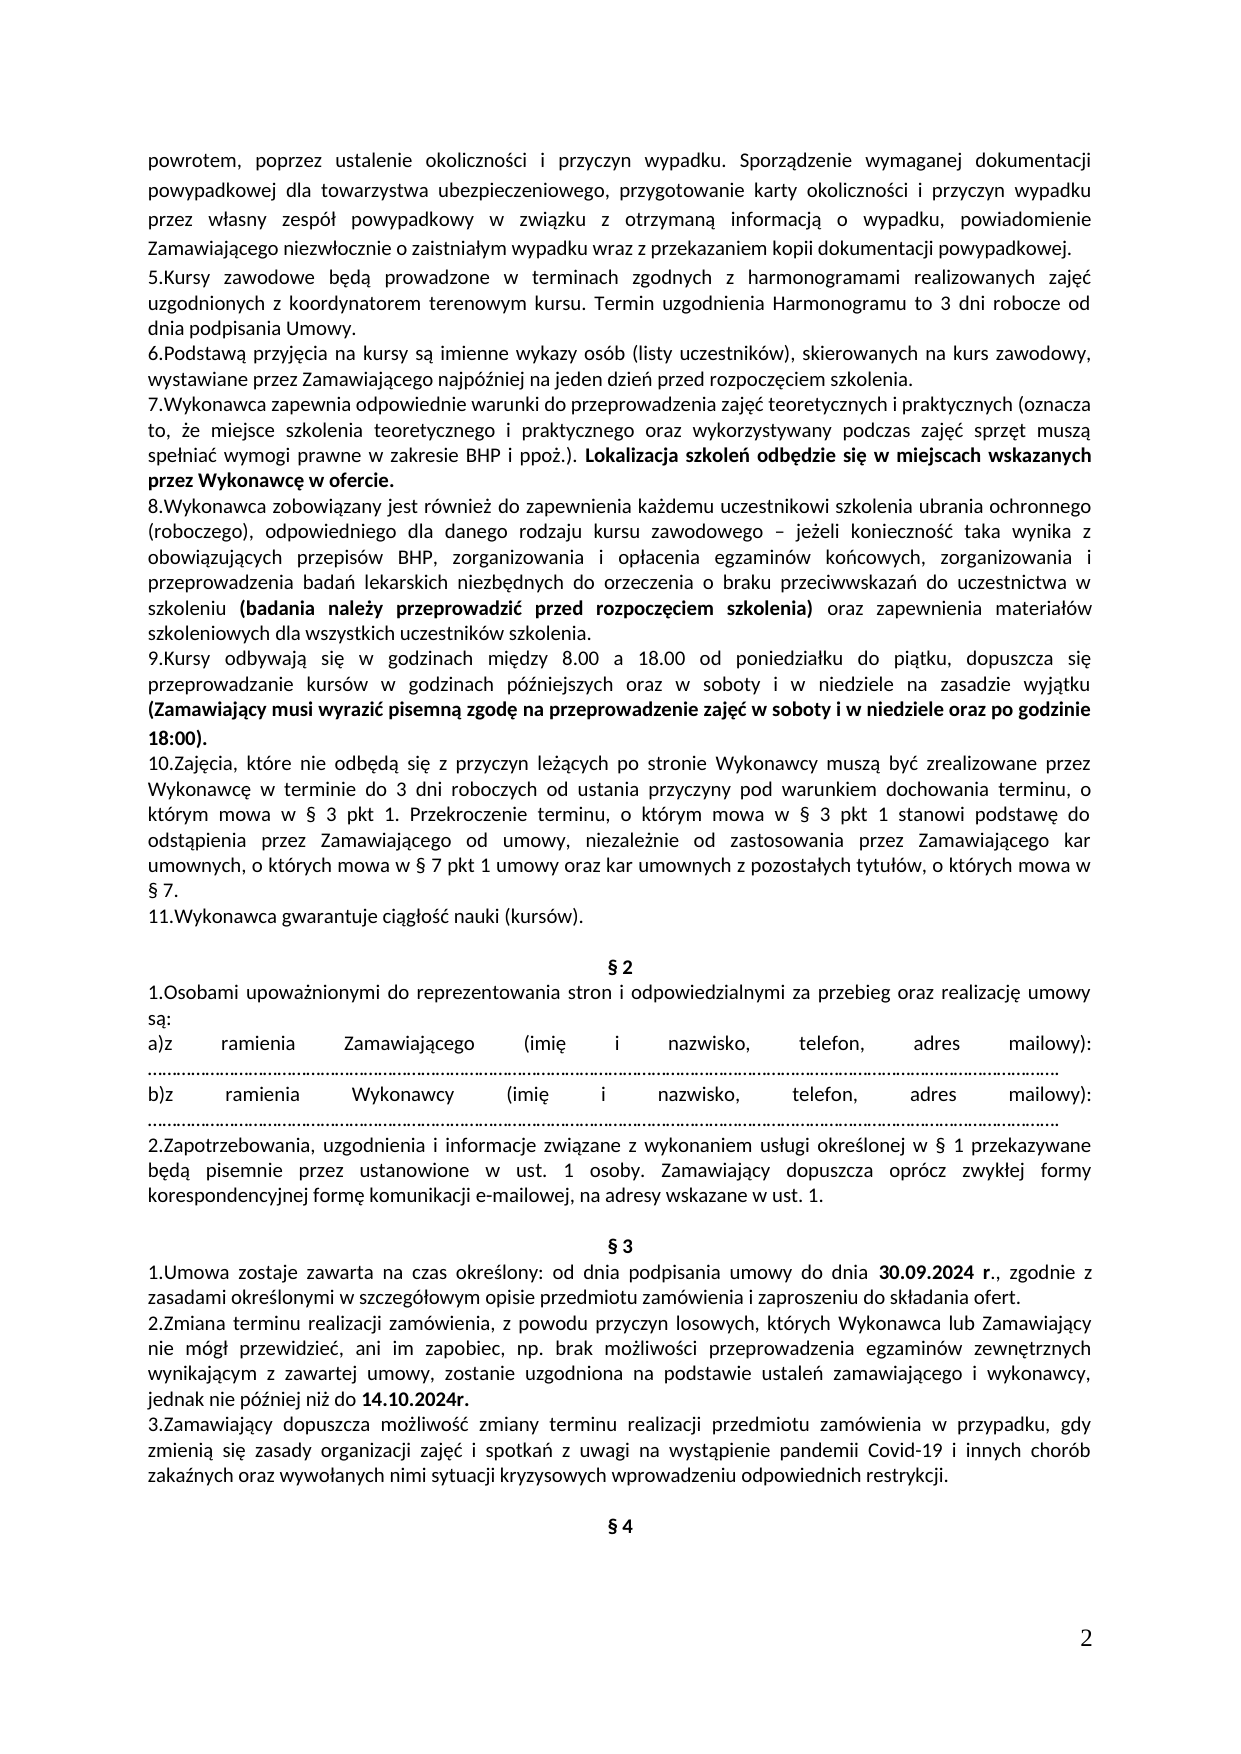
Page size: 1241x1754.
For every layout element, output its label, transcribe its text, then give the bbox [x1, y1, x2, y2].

text § 3 [148, 1233, 1093, 1259]
list Wykonawca zobowiązany jest również do zapewnienia każdemu uczestnikowi szkolenia ubrania ochronnego (roboczego), odpowiedniego dla danego rodzaju kursu zawodowego – jeżeli konieczność taka wynika z obowiązujących przepisów BHP, zorganizowania i opłacenia egzaminów końcowych, zorganizowania i przeprowadzenia badań lekarskich niezbędnych do orzeczenia o braku przeciwwskazań do uczestnictwa w szkoleniu (badania należy przeprowadzić przed rozpoczęciem szkolenia) oraz zapewnienia materiałów szkoleniowych dla wszystkich uczestników szkolenia. [148, 493, 1093, 646]
text § 4 [148, 1513, 1093, 1538]
list Wykonawca zapewnia odpowiednie warunki do przeprowadzenia zajęć teoretycznych i praktycznych (oznacza to, że miejsce szkolenia teoretycznego i praktycznego oraz wykorzystywany podczas zajęć sprzęt muszą spełniać wymogi prawne w zakresie BHP i ppoż.). Lokalizacja szkoleń odbędzie się w miejscach wskazanych przez Wykonawcę w ofercie. [148, 391, 1093, 493]
text § 2 [148, 954, 1093, 979]
list Umowa zostaje zawarta na czas określony: od dnia podpisania umowy do dnia 30.09.2024 r., zgodnie z zasadami określonymi w szczegółowym opisie przedmiotu zamówienia i zaproszeniu do składania ofert. [148, 1259, 1093, 1310]
list Zmiana terminu realizacji zamówienia, z powodu przyczyn losowych, których Wykonawca lub Zamawiający nie mógł przewidzieć, ani im zapobiec, np. brak możliwości przeprowadzenia egzaminów zewnętrznych wynikającym z zawartej umowy, zostanie uzgodniona na podstawie ustaleń zamawiającego i wykonawcy, jednak nie później niż do 14.10.2024r. [148, 1310, 1093, 1411]
list Kursy zawodowe będą prowadzone w terminach zgodnych z harmonogramami realizowanych zajęć uzgodnionych z koordynatorem terenowym kursu. Termin uzgodnienia Harmonogramu to 3 dni robocze od dnia podpisania Umowy. [148, 264, 1093, 341]
list Zamawiający dopuszcza możliwość zmiany terminu realizacji przedmiotu zamówienia w przypadku, gdy zmienią się zasady organizacji zajęć i spotkań z uwagi na wystąpienie pandemii Covid-19 i innych chorób zakaźnych oraz wywołanych nimi sytuacji kryzysowych wprowadzeniu odpowiednich restrykcji. [148, 1411, 1093, 1488]
list Zapotrzebowania, uzgodnienia i informacje związane z wykonaniem usługi określonej w § 1 przekazywane będą pisemnie przez ustanowione w ust. 1 osoby. Zamawiający dopuszcza oprócz zwykłej formy korespondencyjnej formę komunikacji e-mailowej, na adresy wskazane w ust. 1. [148, 1132, 1093, 1208]
list Osobami upoważnionymi do reprezentowania stron i odpowiedzialnymi za przebieg oraz realizację umowy są: [148, 979, 1093, 1030]
list Podstawą przyjęcia na kursy są imienne wykazy osób (listy uczestników), skierowanych na kurs zawodowy, wystawiane przez Zamawiającego najpóźniej na jeden dzień przed rozpoczęciem szkolenia. [148, 341, 1093, 391]
list Kursy odbywają się w godzinach między 8.00 a 18.00 od poniedziałku do piątku, dopuszcza się przeprowadzanie kursów w godzinach późniejszych oraz w soboty i w niedziele na zasadzie wyjątku (Zamawiający musi wyrazić pisemną zgodę na przeprowadzenie zajęć w soboty i w niedziele oraz po godzinie 18:00). [148, 646, 1093, 751]
list z ramienia Zamawiającego (imię i nazwisko, telefon, adres mailowy): ………………………………………………………………………………………………………………………………………………………………………. [148, 1030, 1093, 1081]
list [148, 148, 1093, 261]
list Zajęcia, które nie odbędą się z przyczyn leżących po stronie Wykonawcy muszą być zrealizowane przez Wykonawcę w terminie do 3 dni roboczych od ustania przyczyny pod warunkiem dochowania terminu, o którym mowa w § 3 pkt 1. Przekroczenie terminu, o którym mowa w § 3 pkt 1 stanowi podstawę do odstąpienia przez Zamawiającego od umowy, niezależnie od zastosowania przez Zamawiającego kar umownych, o których mowa w § 7 pkt 1 umowy oraz kar umownych z pozostałych tytułów, o których mowa w § 7. [148, 751, 1093, 903]
list z ramienia Wykonawcy (imię i nazwisko, telefon, adres mailowy): ………………………………………………………………………………………………………………………………………………………………………. [148, 1081, 1093, 1132]
list Wykonawca gwarantuje ciągłość nauki (kursów). [148, 903, 1093, 928]
